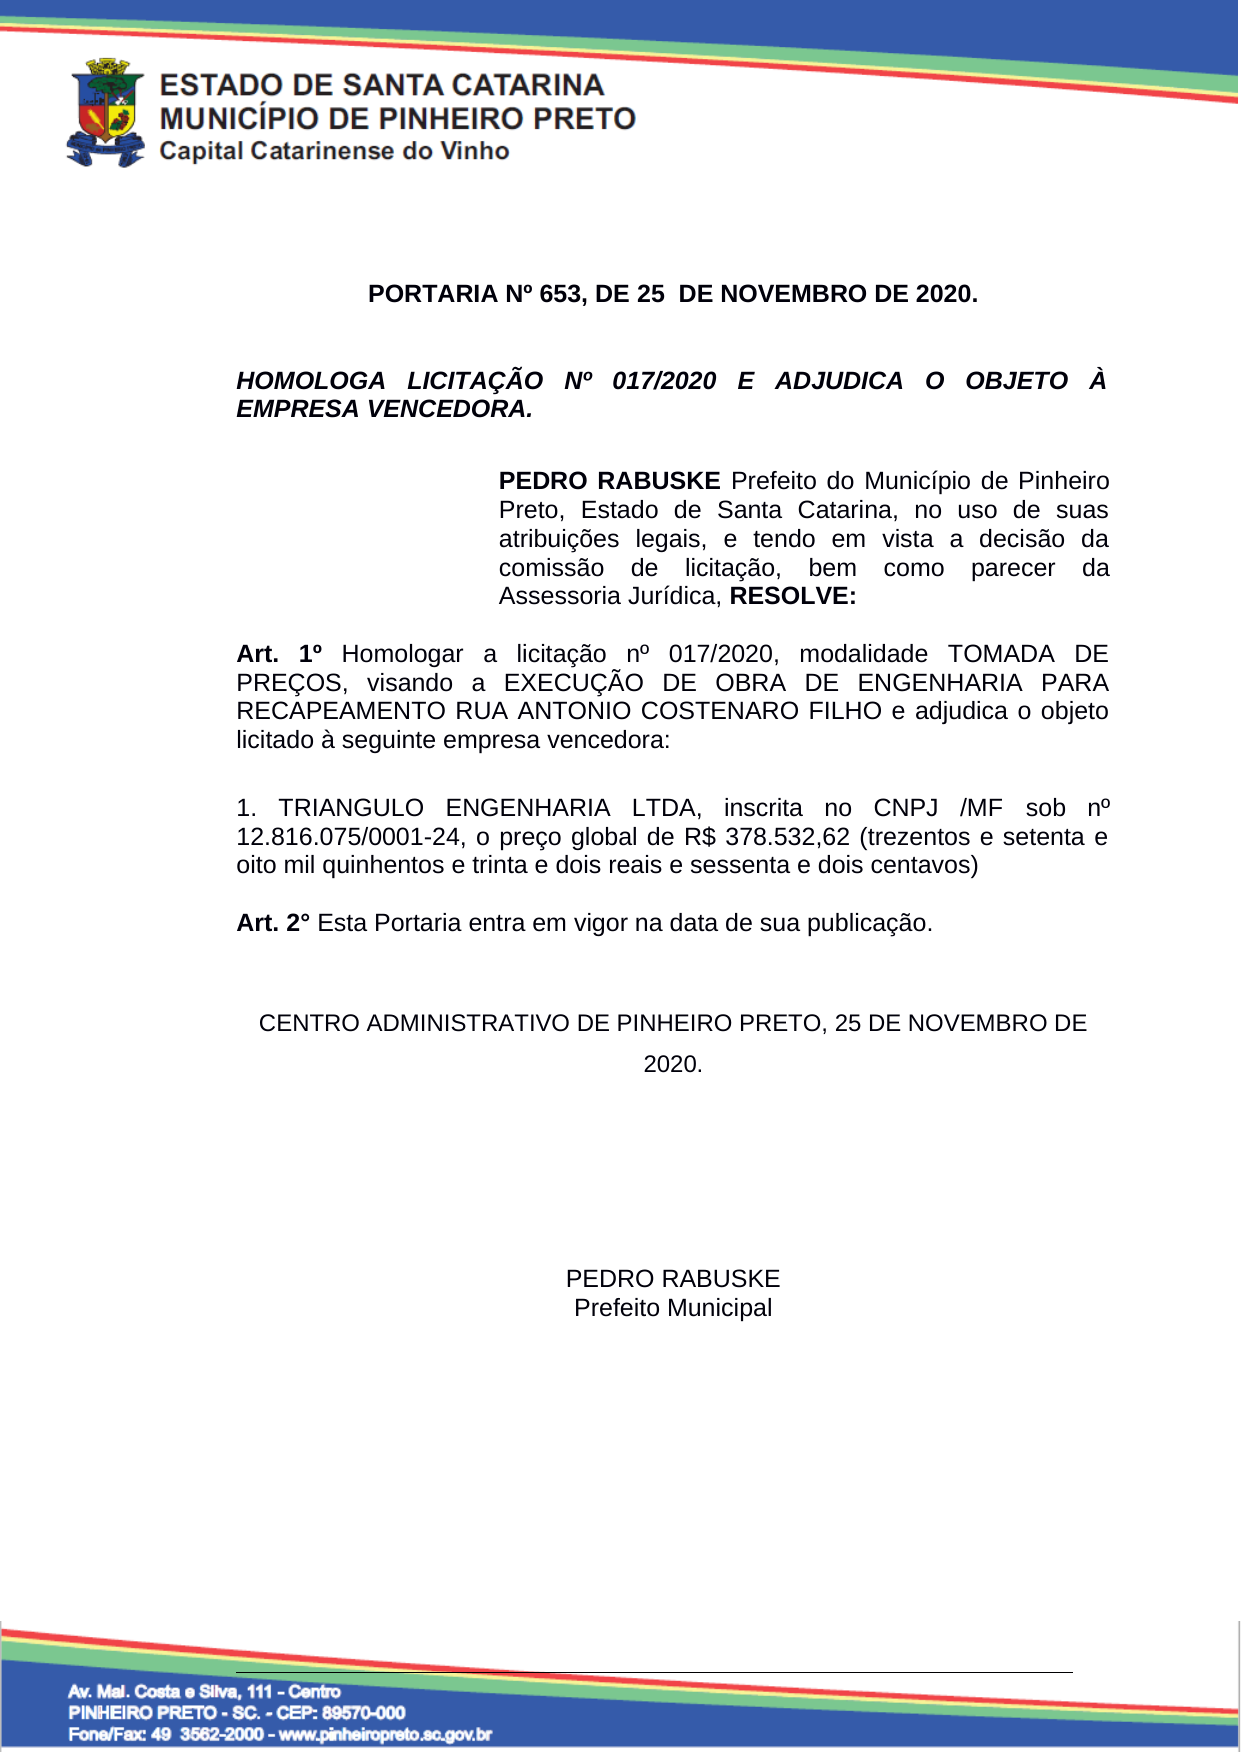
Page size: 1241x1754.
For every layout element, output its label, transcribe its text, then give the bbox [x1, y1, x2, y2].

text CENTRO ADMINISTRATIVO DE PINHEIRO PRETO, 25 DE NOVEMBRO DE 2020. [236, 1008, 1110, 1077]
text 1. TRIANGULO ENGENHARIA LTDA, inscrita no CNPJ /MF sob nº 12.816.075/0001-24, o preço global de R$ 378.532,62 (trezentos e setenta e oito mil quinhentos e trinta e dois reais e sessenta e dois centavos) [236, 793, 1110, 879]
text Prefeito Municipal [236, 1292, 1110, 1321]
text Art. 1º Homologar a licitação nº 017/2020, modalidade TOMADA DE PREÇOS, visando a EXECUÇÃO DE OBRA DE ENGENHARIA PARA RECAPEAMENTO RUA ANTONIO COSTENARO FILHO e adjudica o objeto licitado à seguinte empresa vencedora: [236, 639, 1110, 754]
text PEDRO RABUSKE Prefeito do Município de Pinheiro Preto, Estado de Santa Catarina, no uso de suas atribuições legais, e tendo em vista a decisão da comissão de licitação, bem como parecer da Assessoria Jurídica, RESOLVE: [499, 466, 1110, 610]
text PEDRO RABUSKE [236, 1264, 1110, 1292]
text HOMOLOGA LICITAÇÃO Nº 017/2020 E ADJUDICA O OBJETO À EMPRESA VENCEDORA. [236, 366, 1110, 423]
text PORTARIA Nº 653, DE 25 DE NOVEMBRO DE 2020. [236, 279, 1110, 308]
text Art. 2° Esta Portaria entra em vigor na data de sua publicação. [236, 908, 1110, 937]
